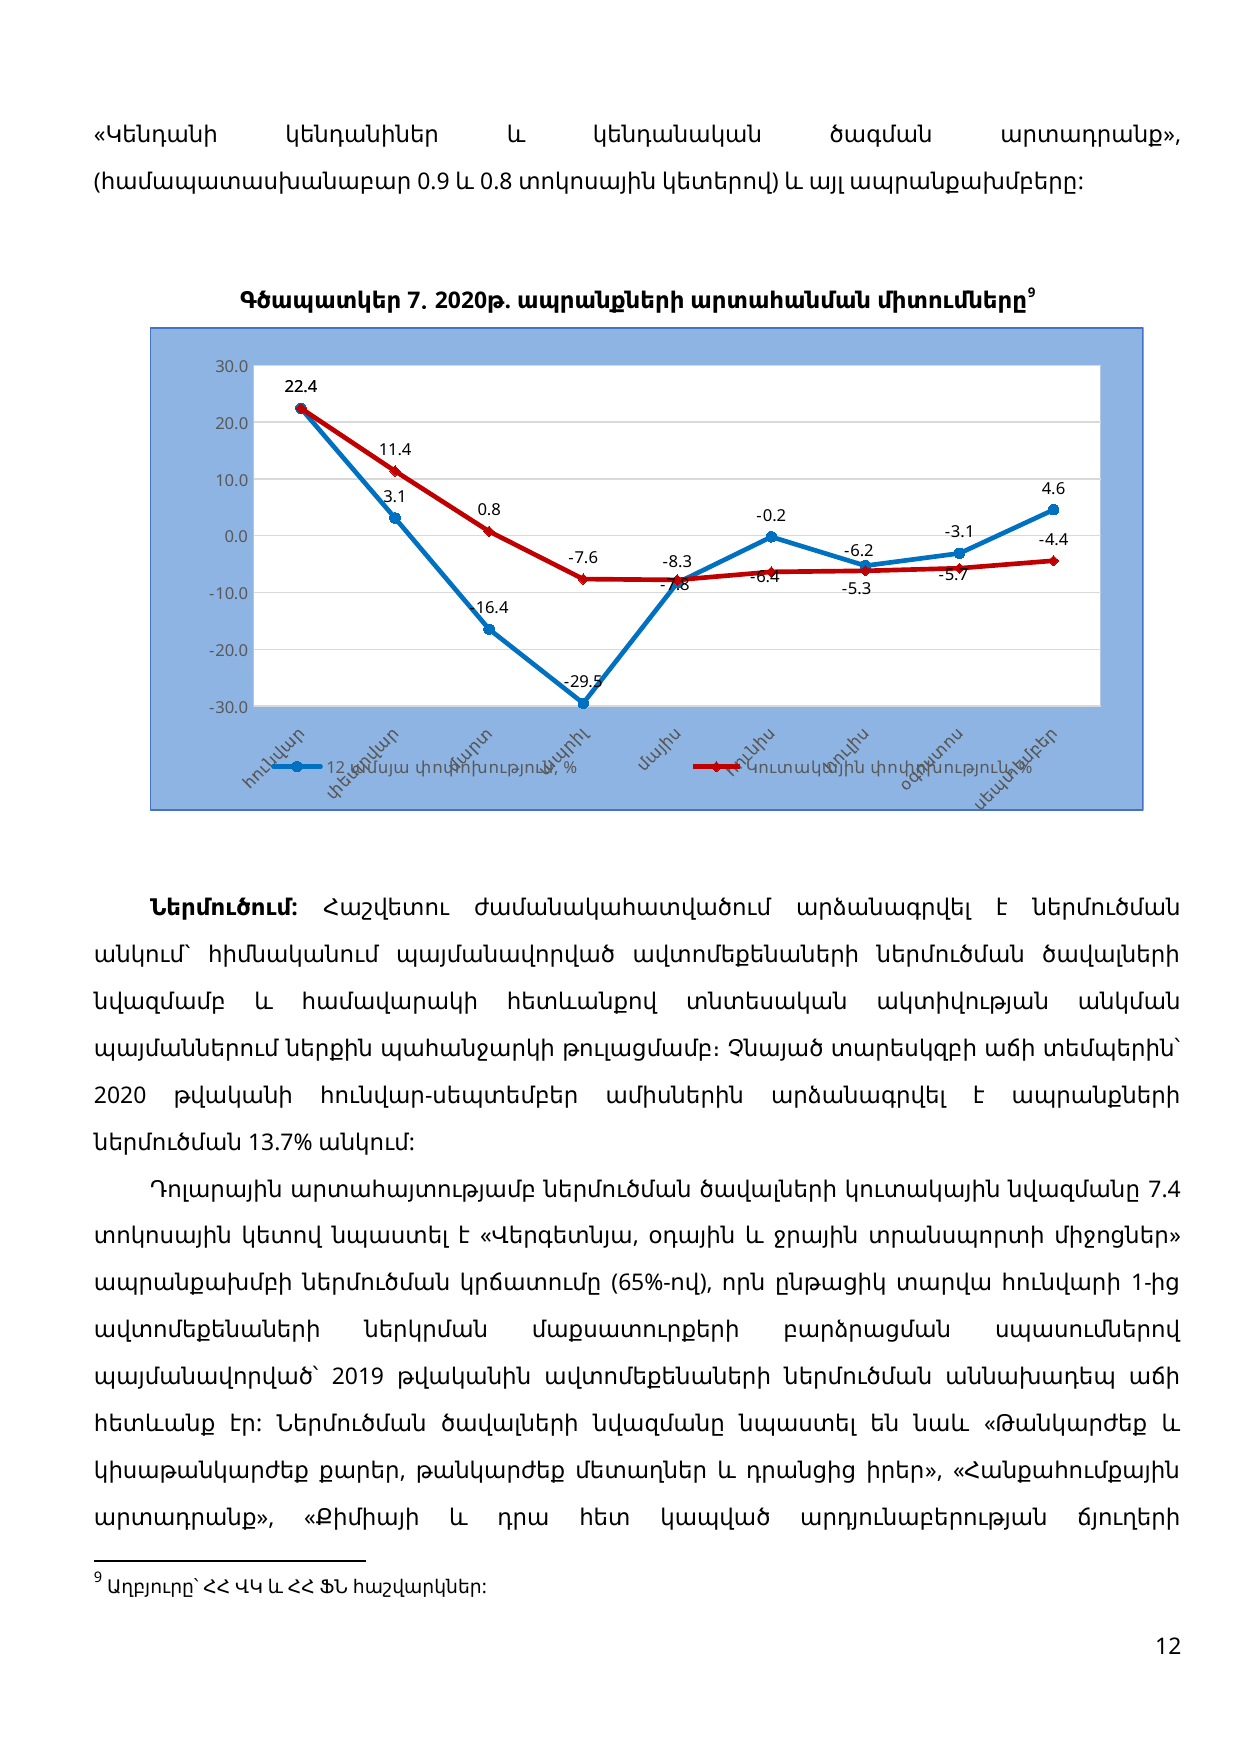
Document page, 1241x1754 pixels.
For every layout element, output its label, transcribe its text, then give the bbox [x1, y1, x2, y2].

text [94, 118, 1181, 196]
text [94, 1173, 1181, 1532]
text Ներմուծում: Հաշվետու ժամանակահատվածում արձանագրվել է ներմուծման անկում` հիմնականում պայմանավորված ավտոմեքենաների ներմուծման ծավալների նվազմամբ և համավարակի հետևանքով տնտեսական ակտիվության անկման պայմաններում ներքին պահանջարկի թուլացմամբ։ Չնայած տարեսկզբի աճի տեմպերին՝ 2020 թվականի հունվար-սեպտեմբեր ամիսներին արձանագրվել է ապրանքների ներմուծման 13.7% անկում: [94, 891, 1181, 1157]
text Գծապատկեր 7. 2020թ. ապրանքների արտահանման միտումները [94, 284, 1181, 315]
